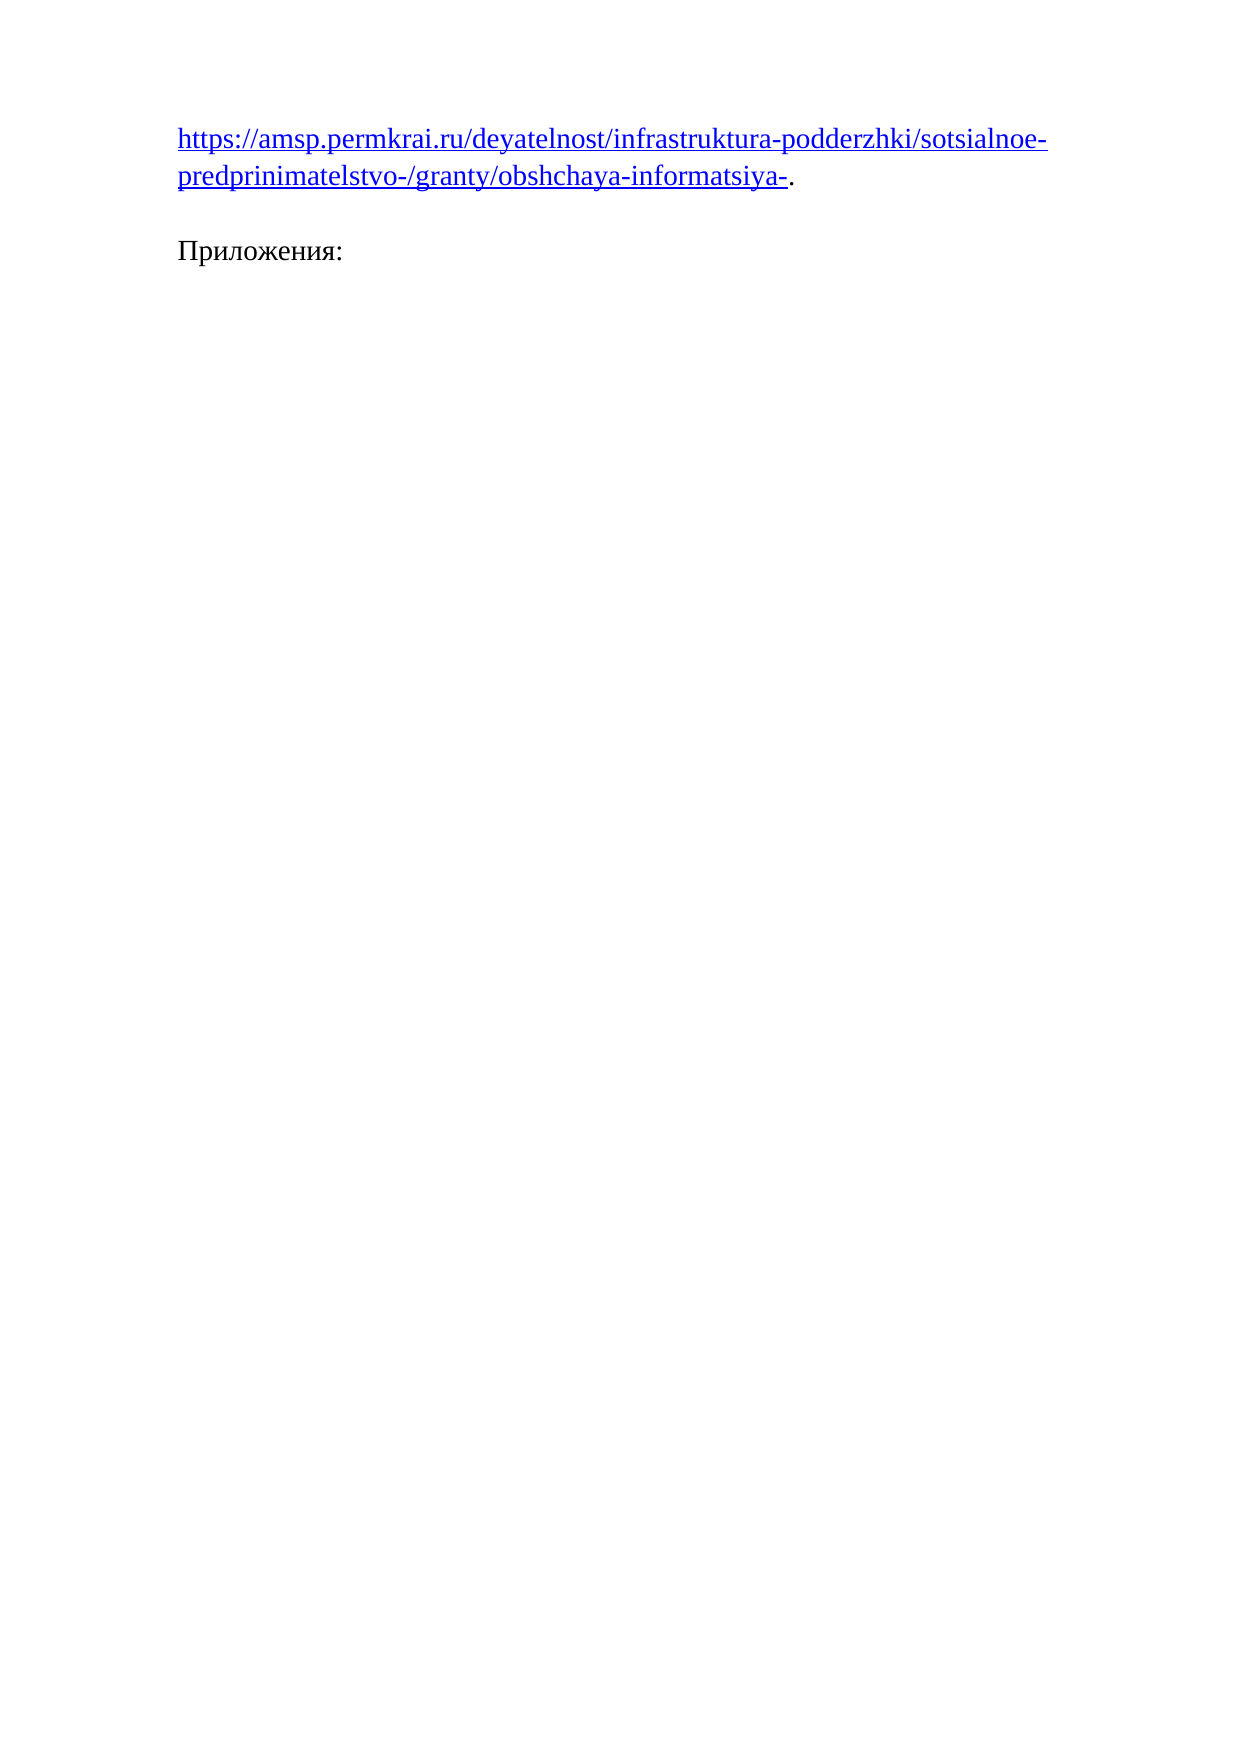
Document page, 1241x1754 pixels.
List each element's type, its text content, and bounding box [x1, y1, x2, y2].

text Приложения: [177, 231, 1152, 268]
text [177, 118, 1152, 193]
